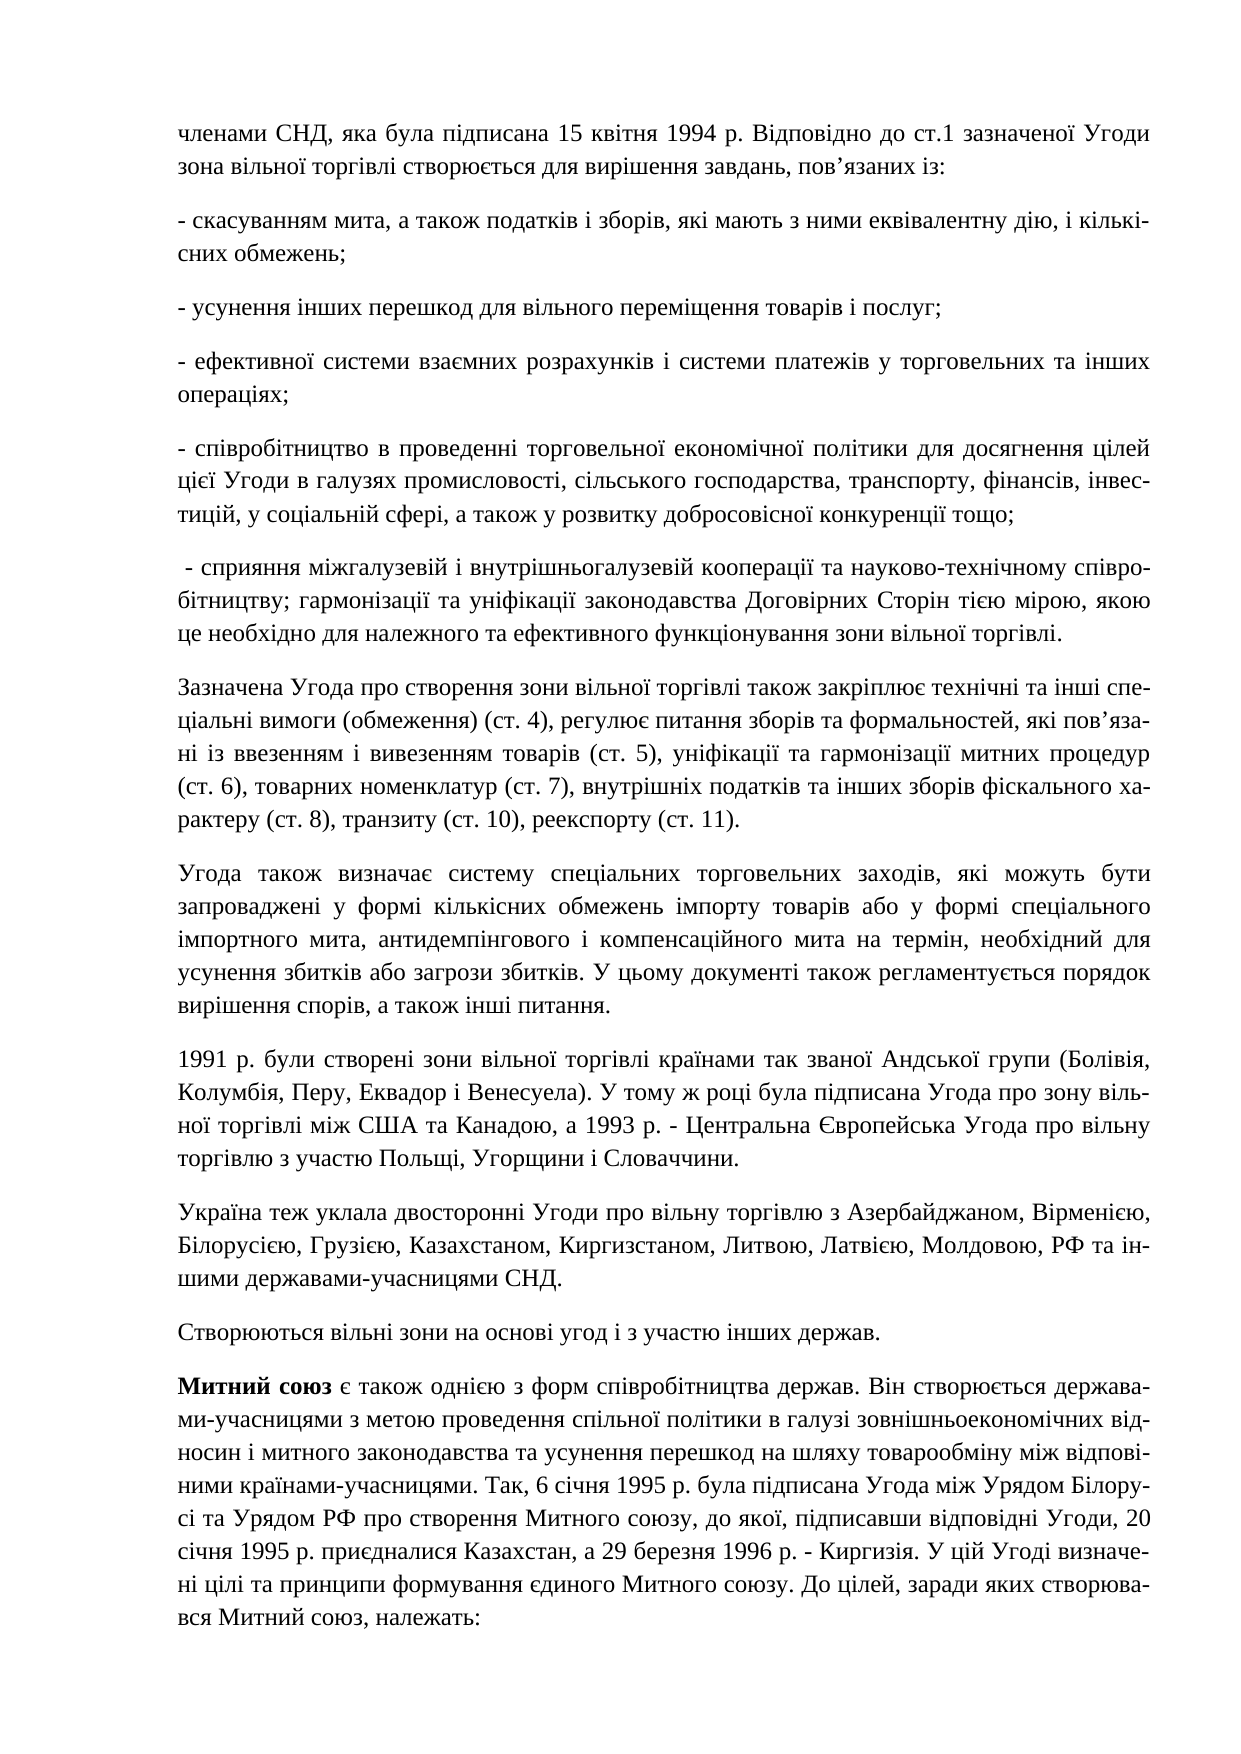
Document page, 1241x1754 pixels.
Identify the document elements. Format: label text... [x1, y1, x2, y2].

text - ефективної системи взаємних розрахунків і системи платежів у торговельних та інших операціях; [177, 346, 1152, 407]
text 1991 р. були створені зони вільної торгівлі країнами так званої Андської групи (Болівія, Колумбія, Перу, Еквадор і Венесуела). У тому ж році була підписана Угода про зону віль-ної торгівлі між США та Канадою, а 1993 р. - Центральна Європейська Угода про вільну торгівлю з участю Польщі, Угорщини і Словаччини. [177, 1044, 1152, 1172]
text - скасуванням мита, а також податків і зборів, які мають з ними еквівалентну дію, і кількі-сних обмежень; [177, 205, 1152, 267]
text - усунення інших перешкод для вільного переміщення товарів і послуг; [177, 292, 1152, 321]
text Зазначена Угода про створення зони вільної торгівлі також закріплює технічні та інші спе-ціальні вимоги (обмеження) (ст. 4), регулює питання зборів та формальностей, які пов’яза-ні із ввезенням і вивезенням товарів (ст. 5), уніфікації та гармонізації митних процедур (ст. 6), товарних номенклатур (ст. 7), внутрішніх податків та інших зборів фіскального ха-рактеру (ст. 8), транзиту (ст. 10), реекспорту (ст. 11). [177, 672, 1152, 833]
text Митний союз є також однією з форм співробітництва держав. Він створюється держава-ми-учасницями з метою проведення спільної політики в галузі зовнішньоекономічних від-носин і митного законодавства та усунення перешкод на шляху товарообміну між відпові-ними країнами-учасницями. Так, 6 січня 1995 р. була підписана Угода між Урядом Білору-сі та Урядом РФ про створення Митного союзу, до якої, підписавши відповідні Угоди, 20 січня 1995 р. приєдналися Казахстан, а 29 березня 1996 р. - Киргизія. У цій Угоді визначе-ні цілі та принципи формування єдиного Митного союзу. До цілей, заради яких створюва-вся Митний союз, належать: [177, 1371, 1152, 1631]
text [177, 118, 1152, 180]
text Створюються вільні зони на основі угод і з участю інших держав. [177, 1317, 1152, 1346]
text - сприяння міжгалузевій і внутрішньогалузевій кооперації та науково-технічному співро-бітництву; гармонізації та уніфікації законодавства Договірних Сторін тією мірою, якою це необхідно для належного та ефективного функціонування зони вільної торгівлі. [177, 552, 1152, 647]
text Україна теж уклала двосторонні Угоди про вільну торгівлю з Азербайджаном, Вірменією, Білорусією, Грузією, Казахстаном, Киргизстаном, Литвою, Латвією, Молдовою, РФ та ін-шими державами-учасницями СНД. [177, 1197, 1152, 1292]
text - співробітництво в проведенні торговельної економічної політики для досягнення цілей цієї Угоди в галузях промисловості, сільського господарства, транспорту, фінансів, інвес-тицій, у соціальній сфері, а також у розвитку добросовісної конкуренції тощо; [177, 433, 1152, 527]
text Угода також визначає систему спеціальних торговельних заходів, які можуть бути запроваджені у формі кількісних обмежень імпорту товарів або у формі спеціального імпортного мита, антидемпінгового і компенсаційного мита на термін, необхідний для усунення збитків або загрози збитків. У цьому документі також регламентується порядок вирішення спорів, а також інші питання. [177, 858, 1152, 1019]
